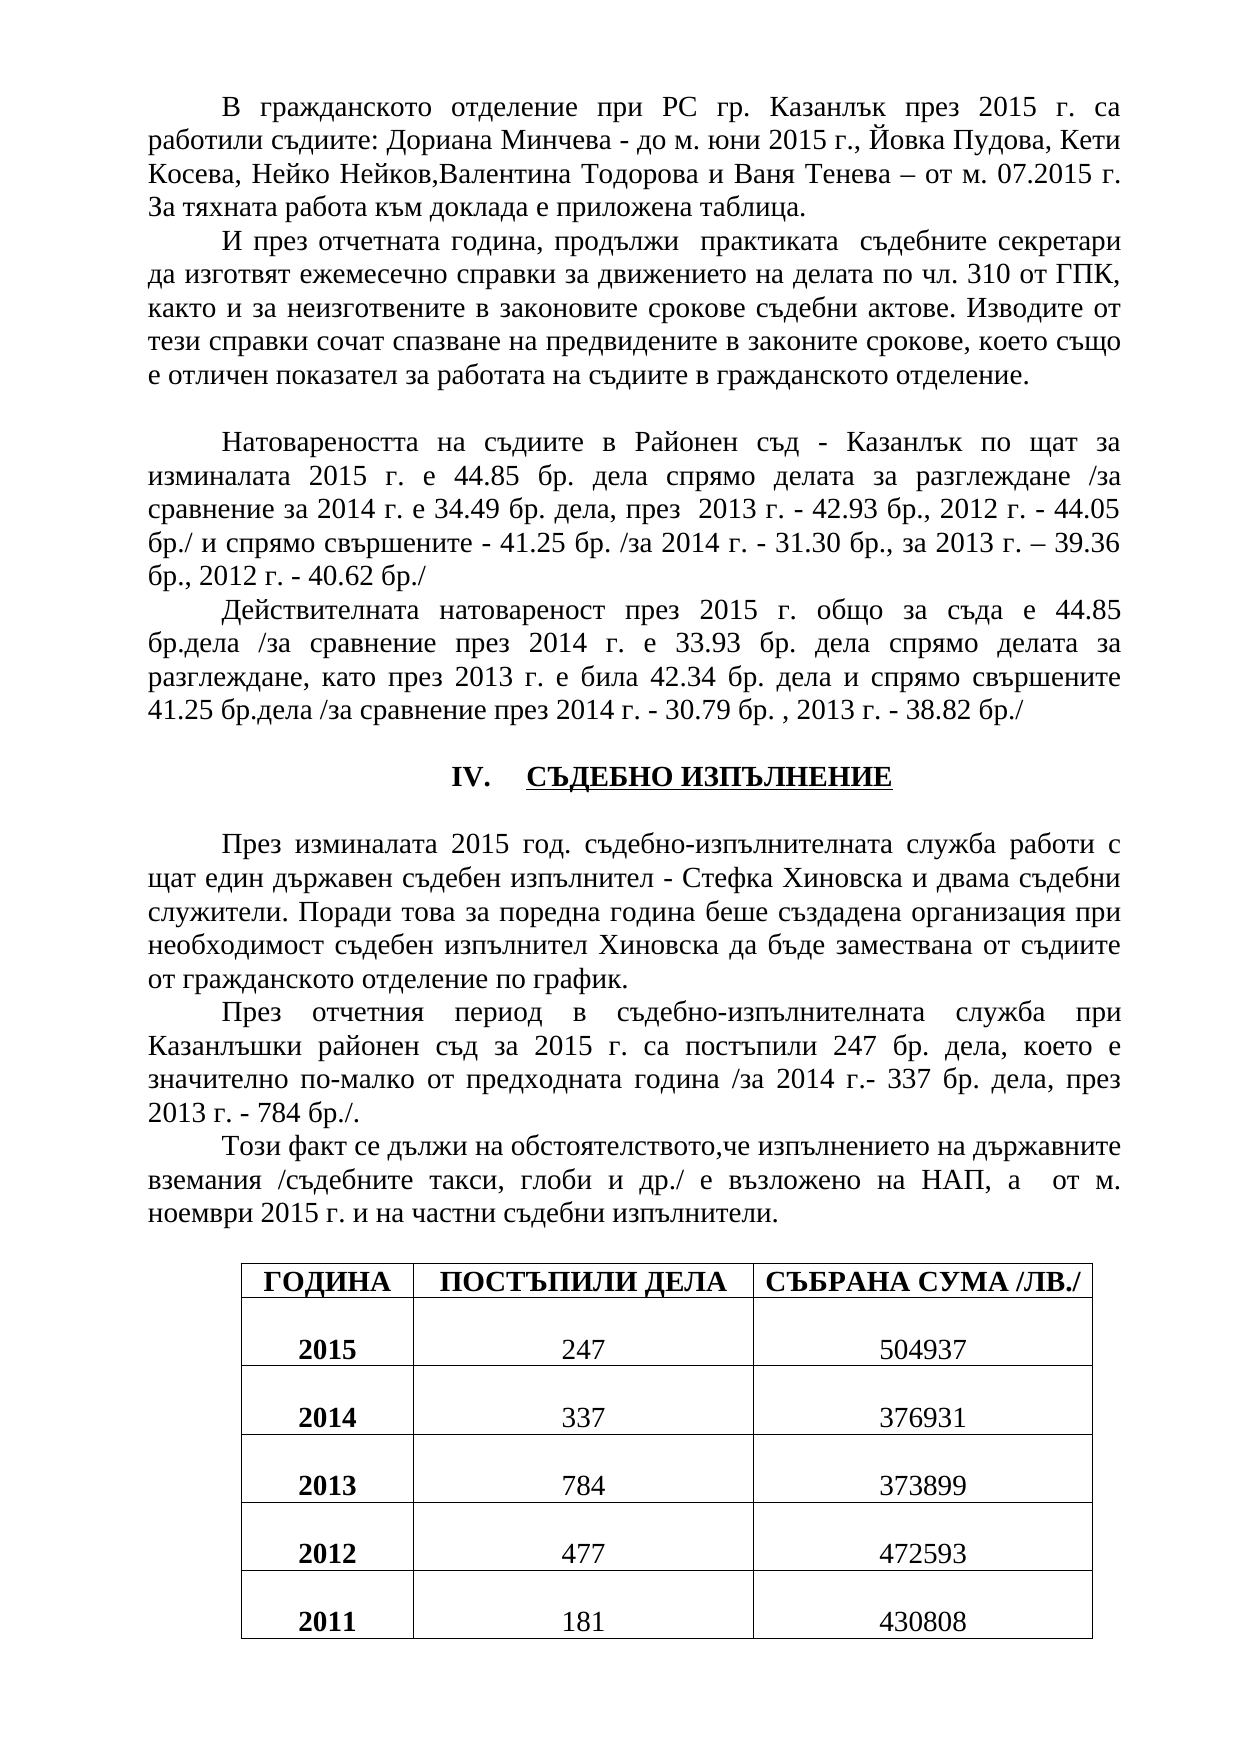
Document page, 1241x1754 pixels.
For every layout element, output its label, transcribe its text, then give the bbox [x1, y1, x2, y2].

text В гражданското отделение при РС гр. Казанлък през 2015 г. са работили съдиите: Дориана Минчева - до м. юни 2015 г., Йовка Пудова, Кети Косева, Нейко Нейков,Валентина Тодорова и Ваня Тенева – от м. 07.2015 г. За тяхната работа към доклада е приложена таблица. [148, 89, 1122, 223]
table_header СЪБРАНА СУМА /ЛВ./ [754, 1264, 1092, 1297]
table_header ПОСТЪПИЛИ ДЕЛА [414, 1264, 753, 1297]
text Действителната натовареност през 2015 г. общо за съда е 44.85 бр.дела /за сравнение през 2014 г. е 33.93 бр. дела спрямо делата за разглеждане, като през 2013 г. е била 42.34 бр. дела и спрямо свършените 41.25 бр.дела /за сравнение през 2014 г. - 30.79 бр. , 2013 г. - 38.82 бр./ [148, 592, 1122, 726]
table_cell 2011 [242, 1571, 413, 1638]
table_cell 2013 [242, 1435, 413, 1502]
table_cell 784 [414, 1435, 753, 1502]
table_cell 181 [414, 1571, 753, 1638]
text През изминалата 2015 год. съдебно-изпълнителната служба работи с щат един държавен съдебен изпълнител - Стефка Хиновска и двама съдебни служители. Поради това за поредна година беше създадена организация при необходимост съдебен изпълнител Хиновска да бъде замествана от съдиите от гражданското отделение по график. [148, 827, 1122, 994]
table_cell 477 [414, 1503, 753, 1570]
table_cell 247 [414, 1298, 753, 1365]
text Натовареността на съдиите в Районен съд - Казанлък по щат за изминалата 2015 г. е 44.85 бр. дела спрямо делата за разглеждане /за сравнение за 2014 г. е 34.49 бр. дела, през 2013 г. - 42.93 бр., 2012 г. - 44.05 бр./ и спрямо свършените - 41.25 бр. /за 2014 г. - 31.30 бр., за 2013 г. – 39.36 бр., 2012 г. - 40.62 бр./ [148, 424, 1122, 592]
table_cell 376931 [754, 1366, 1092, 1433]
table_header ГОДИНА [242, 1264, 413, 1297]
table_cell 337 [414, 1366, 753, 1433]
list СЪДЕБНО ИЗПЪЛНЕНИЕ [221, 759, 1122, 793]
text Този факт се дължи на обстоятелството,че изпълнението на държавните вземания /съдебните такси, глоби и др./ е възложено на НАП, а от м. ноември 2015 г. и на частни съдебни изпълнители. [148, 1128, 1122, 1229]
text През отчетния период в съдебно-изпълнителната служба при Казанлъшки районен съд за 2015 г. са постъпили 247 бр. дела, което е значително по-малко от предходната година /за 2014 г.- 337 бр. дела, през 2013 г. - 784 бр./. [148, 994, 1122, 1128]
table_cell 504937 [754, 1298, 1092, 1365]
table_cell 2015 [242, 1298, 413, 1365]
table_cell 373899 [754, 1435, 1092, 1502]
text И през отчетната година, продължи практиката съдебните секретари да изготвят ежемесечно справки за движението на делата по чл. 310 от ГПК, както и за неизготвените в законовите срокове съдебни актове. Изводите от тези справки сочат спазване на предвидените в законите срокове, което също е отличен показател за работата на съдиите в гражданското отделение. [148, 223, 1122, 391]
table_cell 2012 [242, 1503, 413, 1570]
table_cell 2014 [242, 1366, 413, 1433]
table_cell 430808 [754, 1571, 1092, 1638]
table_cell 472593 [754, 1503, 1092, 1570]
